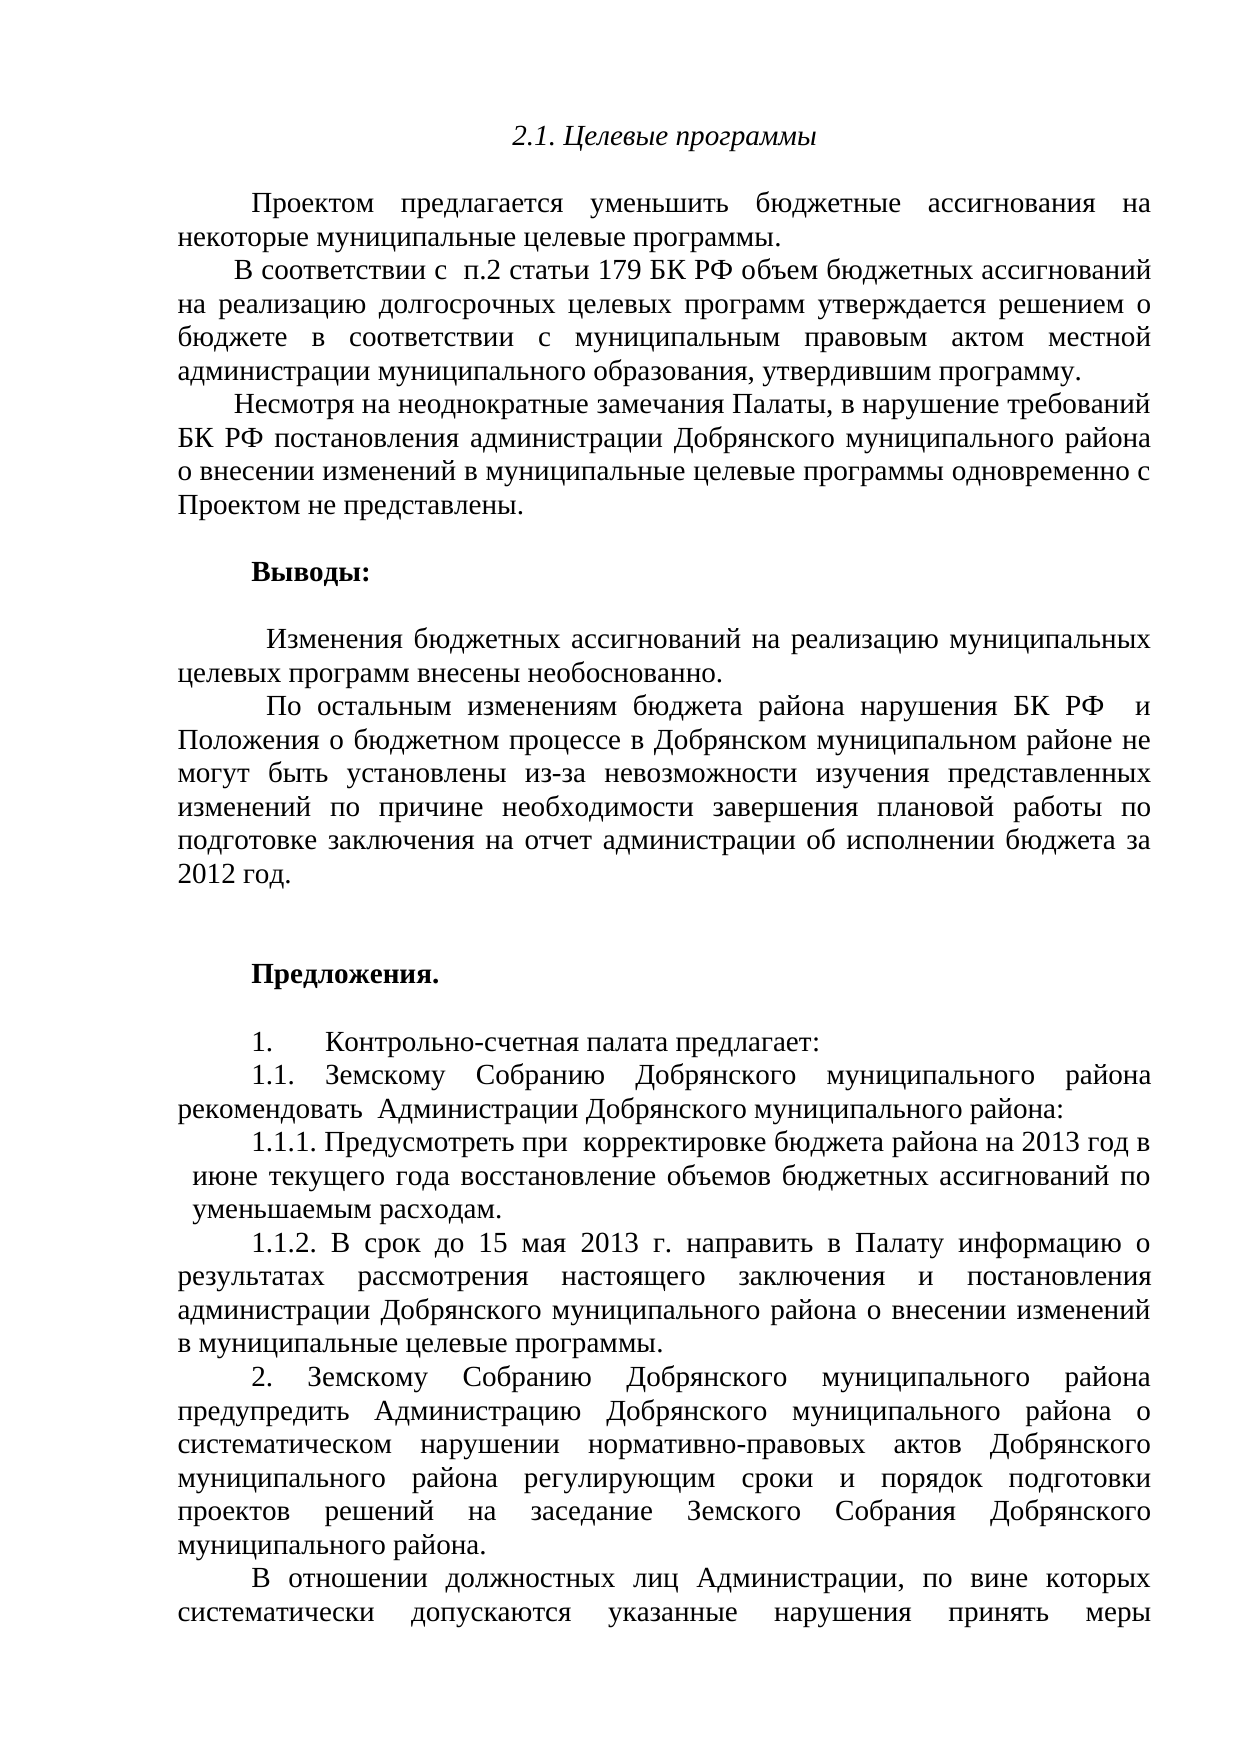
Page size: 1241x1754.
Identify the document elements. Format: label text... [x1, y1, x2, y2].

text Выводы: [177, 554, 1152, 588]
list Земскому Собранию Добрянского муниципального района рекомендовать Администрации Добрянского муниципального района: [177, 1057, 1152, 1124]
list Контрольно-счетная палата предлагает: [177, 1024, 1152, 1057]
text Проектом предлагается уменьшить бюджетные ассигнования на некоторые муниципальные целевые программы. [177, 185, 1152, 252]
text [177, 1560, 1152, 1627]
list 1.1.1. Предусмотреть при корректировке бюджета района на 2013 год в июне текущего года восстановление объемов бюджетных ассигнований по уменьшаемым расходам. [192, 1124, 1152, 1225]
list Предложения. [177, 957, 1152, 990]
text По остальным изменениям бюджета района нарушения БК РФ и Положения о бюджетном процессе в Добрянском муниципальном районе не могут быть установлены из-за невозможности изучения представленных изменений по причине необходимости завершения плановой работы по подготовке заключения на отчет администрации об исполнении бюджета за 2012 год. [177, 688, 1152, 889]
text Изменения бюджетных ассигнований на реализацию муниципальных целевых программ внесены необоснованно. [177, 621, 1152, 688]
text 1.1.2. В срок до 15 мая 2013 г. направить в Палату информацию о результатах рассмотрения настоящего заключения и постановления администрации Добрянского муниципального района о внесении изменений в муниципальные целевые программы. [177, 1225, 1152, 1359]
text В соответствии с п.2 статьи 179 БК РФ объем бюджетных ассигнований на реализацию долгосрочных целевых программ утверждается решением о бюджете в соответствии с муниципальным правовым актом местной администрации муниципального образования, утвердившим программу. [177, 252, 1152, 386]
text 2. Земскому Собранию Добрянского муниципального района предупредить Администрацию Добрянского муниципального района о систематическом нарушении нормативно-правовых актов Добрянского муниципального района регулирующим сроки и порядок подготовки проектов решений на заседание Земского Собрания Добрянского муниципального района. [177, 1359, 1152, 1560]
text 2.1. Целевые программы [177, 118, 1152, 152]
text Несмотря на неоднократные замечания Палаты, в нарушение требований БК РФ постановления администрации Добрянского муниципального района о внесении изменений в муниципальные целевые программы одновременно с Проектом не представлены. [177, 386, 1152, 521]
